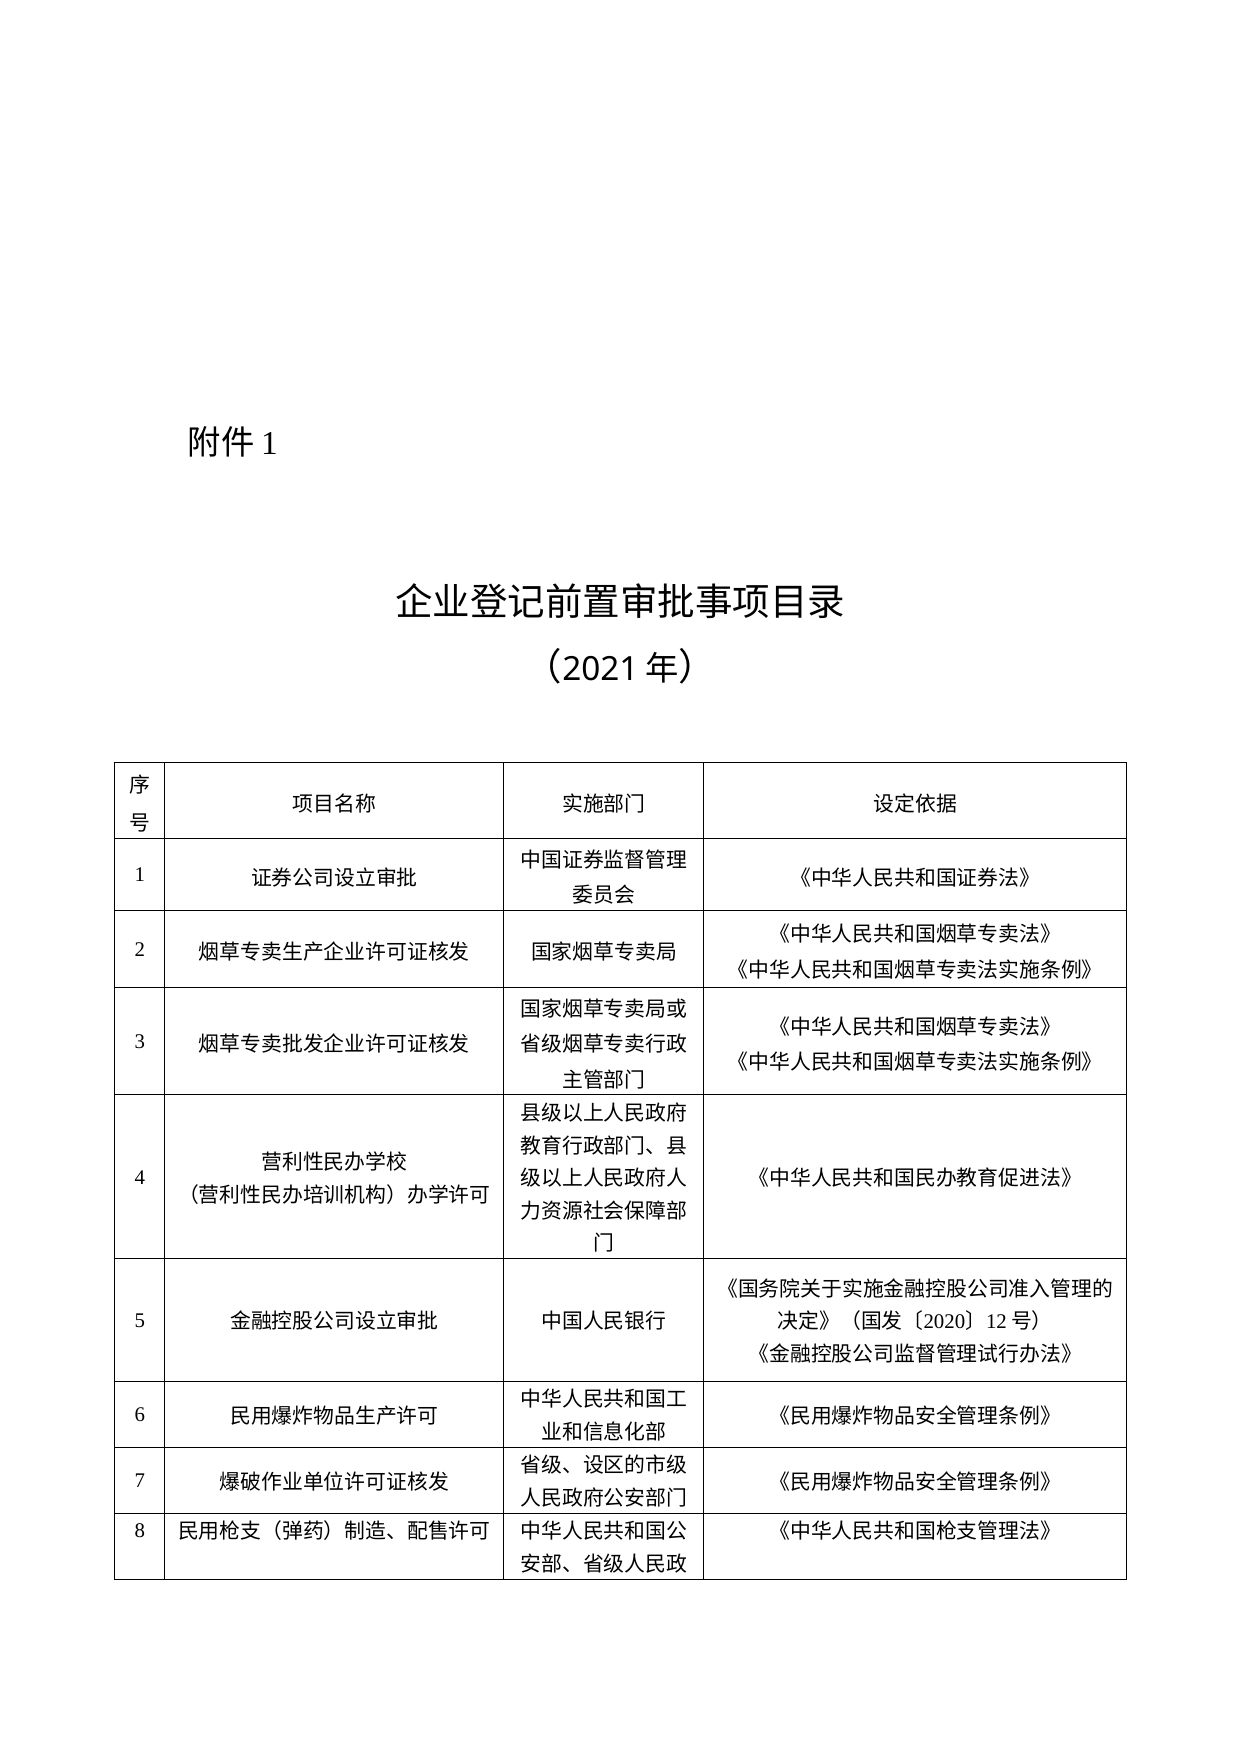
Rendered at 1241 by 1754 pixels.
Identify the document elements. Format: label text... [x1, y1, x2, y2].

table_cell 烟草专卖批发企业许可证核发 [165, 988, 503, 1094]
text 企业登记前置审批事项目录 [187, 567, 1053, 632]
table_cell 烟草专卖生产企业许可证核发 [165, 911, 503, 987]
table_header 实施部门 [504, 763, 703, 838]
table_cell 《民用爆炸物品安全管理条例》 [704, 1382, 1126, 1447]
table_cell 民用枪支（弹药）制造、配售许可 [165, 1514, 503, 1579]
table_cell 7 [115, 1448, 164, 1513]
table_cell 《中华人民共和国烟草专卖法》 《中华人民共和国烟草专卖法实施条例》 [704, 911, 1126, 987]
table_header 序号 [115, 763, 164, 838]
table_cell 《中华人民共和国证券法》 [704, 839, 1126, 910]
table_cell 8 [115, 1514, 164, 1579]
table_cell 县级以上人民政府教育行政部门、县级以上人民政府人力资源社会保障部门 [504, 1095, 703, 1258]
table_cell 《中华人民共和国烟草专卖法》 《中华人民共和国烟草专卖法实施条例》 [704, 988, 1126, 1094]
table_cell 中华人民共和国公安部、省级人民政府公安部门 [504, 1514, 703, 1579]
table_cell 中华人民共和国工业和信息化部 [504, 1382, 703, 1447]
table_cell 4 [115, 1095, 164, 1258]
text 附件1 [187, 408, 1053, 473]
table_header 项目名称 [165, 763, 503, 838]
table_cell 国家烟草专卖局或省级烟草专卖行政主管部门 [504, 988, 703, 1094]
table_cell 金融控股公司设立审批 [165, 1259, 503, 1381]
table_cell 2 [115, 911, 164, 987]
table_cell 中国证券监督管理委员会 [504, 839, 703, 910]
table_cell 《民用爆炸物品安全管理条例》 [704, 1448, 1126, 1513]
table_cell 证券公司设立审批 [165, 839, 503, 910]
table_cell 民用爆炸物品生产许可 [165, 1382, 503, 1447]
table_cell 营利性民办学校 （营利性民办培训机构）办学许可 [165, 1095, 503, 1258]
table_cell 省级、设区的市级人民政府公安部门 [504, 1448, 703, 1513]
table_cell 爆破作业单位许可证核发 [165, 1448, 503, 1513]
table_header 设定依据 [704, 763, 1126, 838]
table_cell 1 [115, 839, 164, 910]
table_cell 《中华人民共和国民办教育促进法》 [704, 1095, 1126, 1258]
table_cell 《国务院关于实施金融控股公司准入管理的决定》（国发〔2020〕12号） 《金融控股公司监督管理试行办法》 [704, 1259, 1126, 1381]
table_cell 6 [115, 1382, 164, 1447]
table_cell 《中华人民共和国枪支管理法》 [704, 1514, 1126, 1579]
table_cell 国家烟草专卖局 [504, 911, 703, 987]
text （2021年） [187, 632, 1053, 697]
table_cell 3 [115, 988, 164, 1094]
table_cell 中国人民银行 [504, 1259, 703, 1381]
table_cell 5 [115, 1259, 164, 1381]
